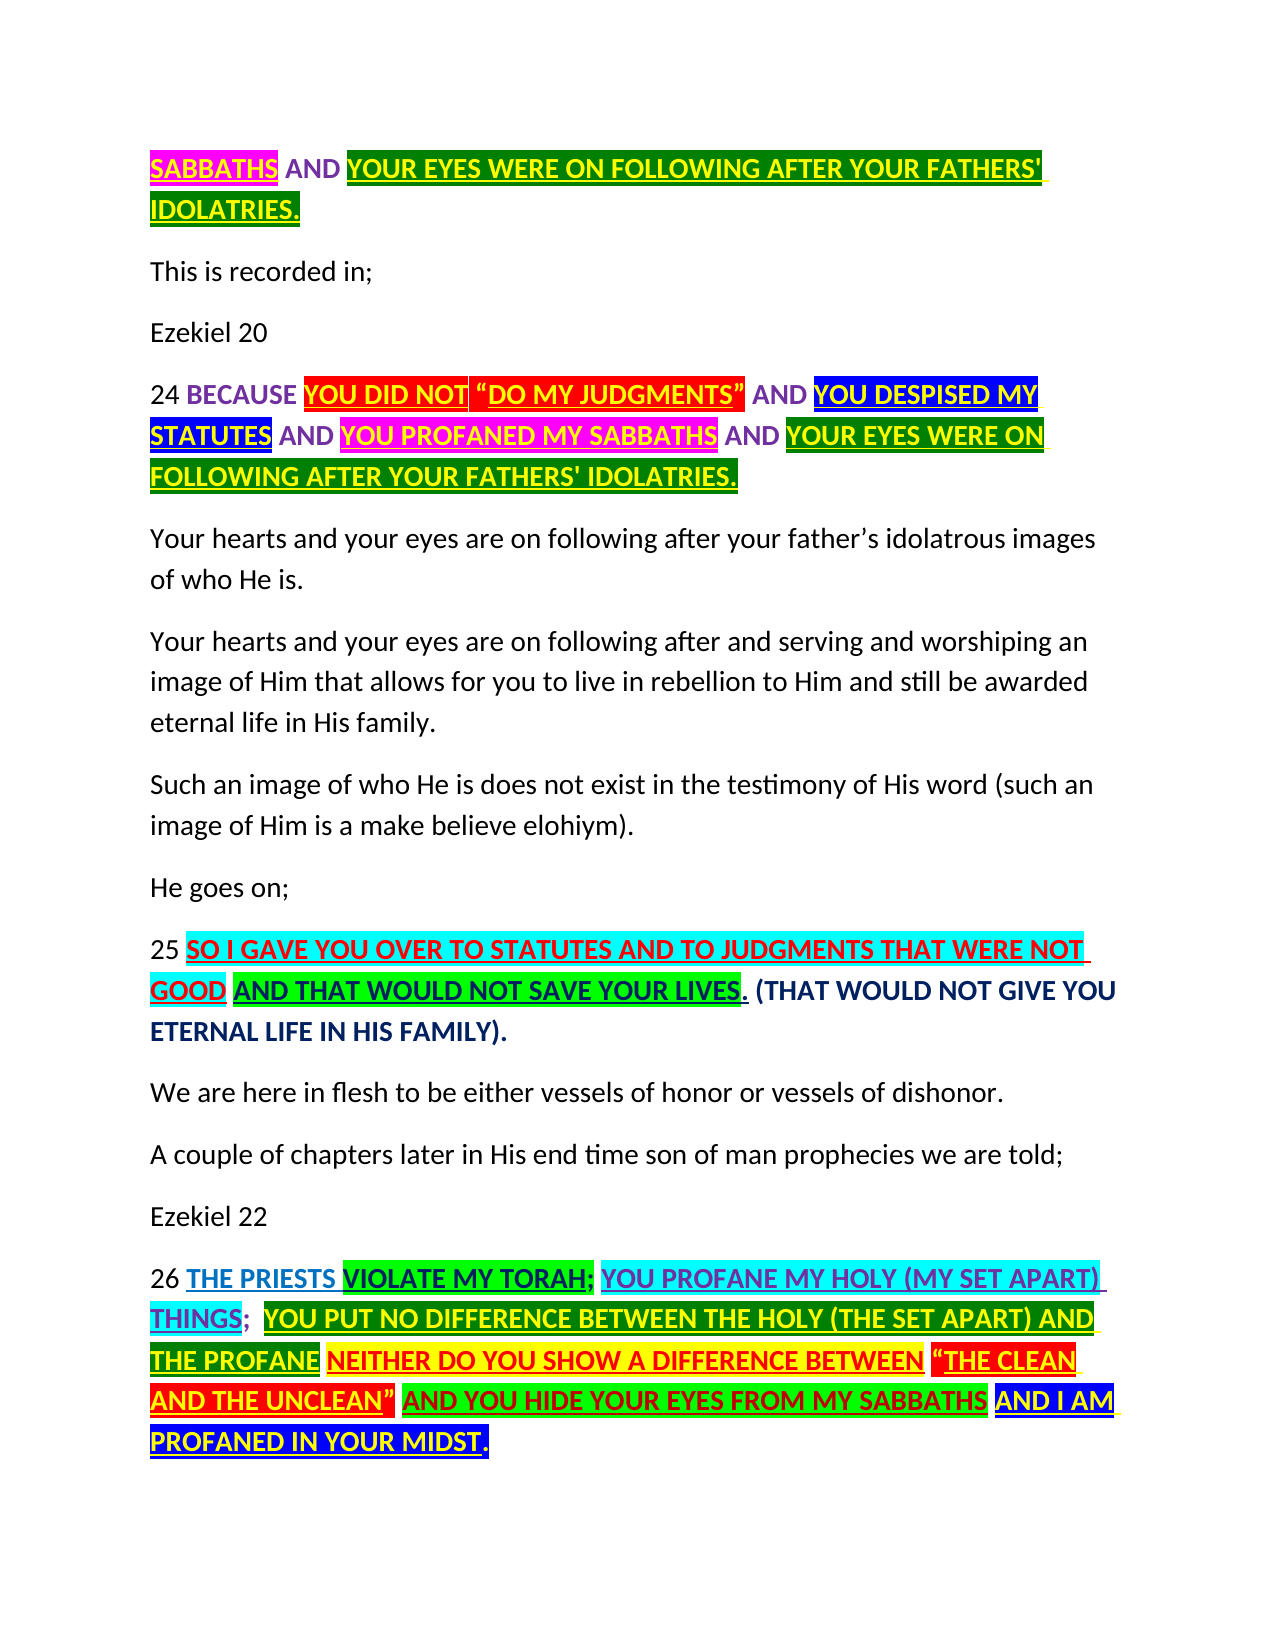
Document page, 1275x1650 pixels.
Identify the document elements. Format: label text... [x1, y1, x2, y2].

text Your hearts and your eyes are on following after your father’s idolatrous images of who He is. [150, 520, 1125, 596]
text Such an image of who He is does not exist in the testimony of His word (such an image of Him is a make believe elohiym). [150, 766, 1125, 843]
text Ezekiel 20 [150, 314, 1125, 350]
text This is recorded in; [150, 253, 1125, 288]
text 26 THE PRIESTS VIOLATE MY TORAH; YOU PROFANE MY HOLY (MY SET APART) THINGS; YOU PUT NO DIFFERENCE BETWEEN THE HOLY (THE SET APART) AND THE PROFANE NEITHER DO YOU SHOW A DIFFERENCE BETWEEN “THE CLEAN AND THE UNCLEAN” AND YOU HIDE YOUR EYES FROM MY SABBATHS AND I AM PROFANED IN YOUR MIDST. [150, 1260, 1125, 1459]
text Your hearts and your eyes are on following after and serving and worshiping an image of Him that allows for you to live in rebellion to Him and still be awarded eternal life in His family. [150, 623, 1125, 740]
text 25 SO I GAVE YOU OVER TO STATUTES AND TO JUDGMENTS THAT WERE NOT GOOD AND THAT WOULD NOT SAVE YOUR LIVES. (THAT WOULD NOT GIVE YOU ETERNAL LIFE IN HIS FAMILY). [150, 931, 1125, 1048]
text Ezekiel 22 [150, 1198, 1125, 1233]
text He goes on; [150, 869, 1125, 904]
text A couple of chapters later in His end time son of man prophecies we are told; [150, 1136, 1125, 1172]
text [150, 150, 1125, 227]
text 24 BECAUSE YOU DID NOT “DO MY JUDGMENTS” AND YOU DESPISED MY STATUTES AND YOU PROFANED MY SABBATHS AND YOUR EYES WERE ON FOLLOWING AFTER YOUR FATHERS' IDOLATRIES. [150, 376, 1125, 494]
text We are here in flesh to be either vessels of honor or vessels of dishonor. [150, 1074, 1125, 1110]
